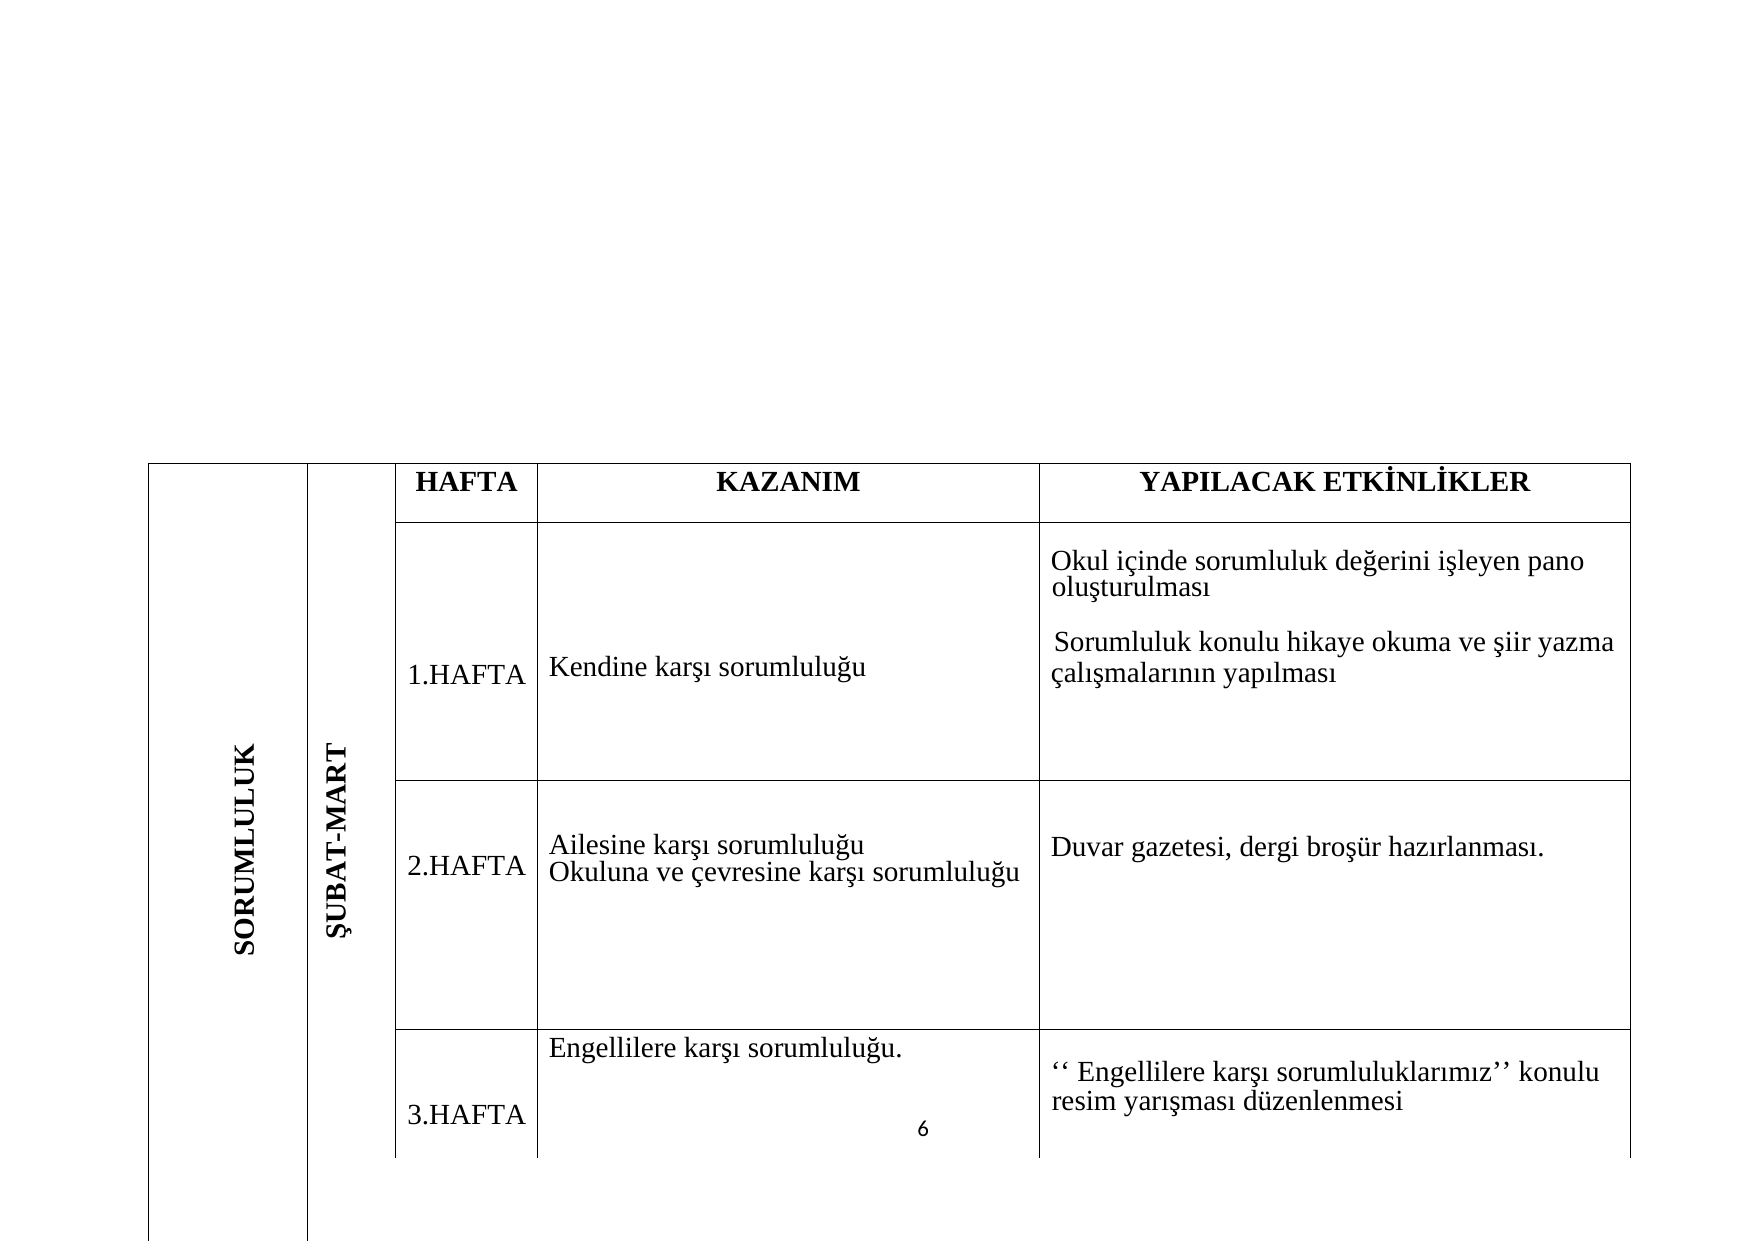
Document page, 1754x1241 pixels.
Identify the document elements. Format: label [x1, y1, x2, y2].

table_cell [136, 59, 1703, 1114]
